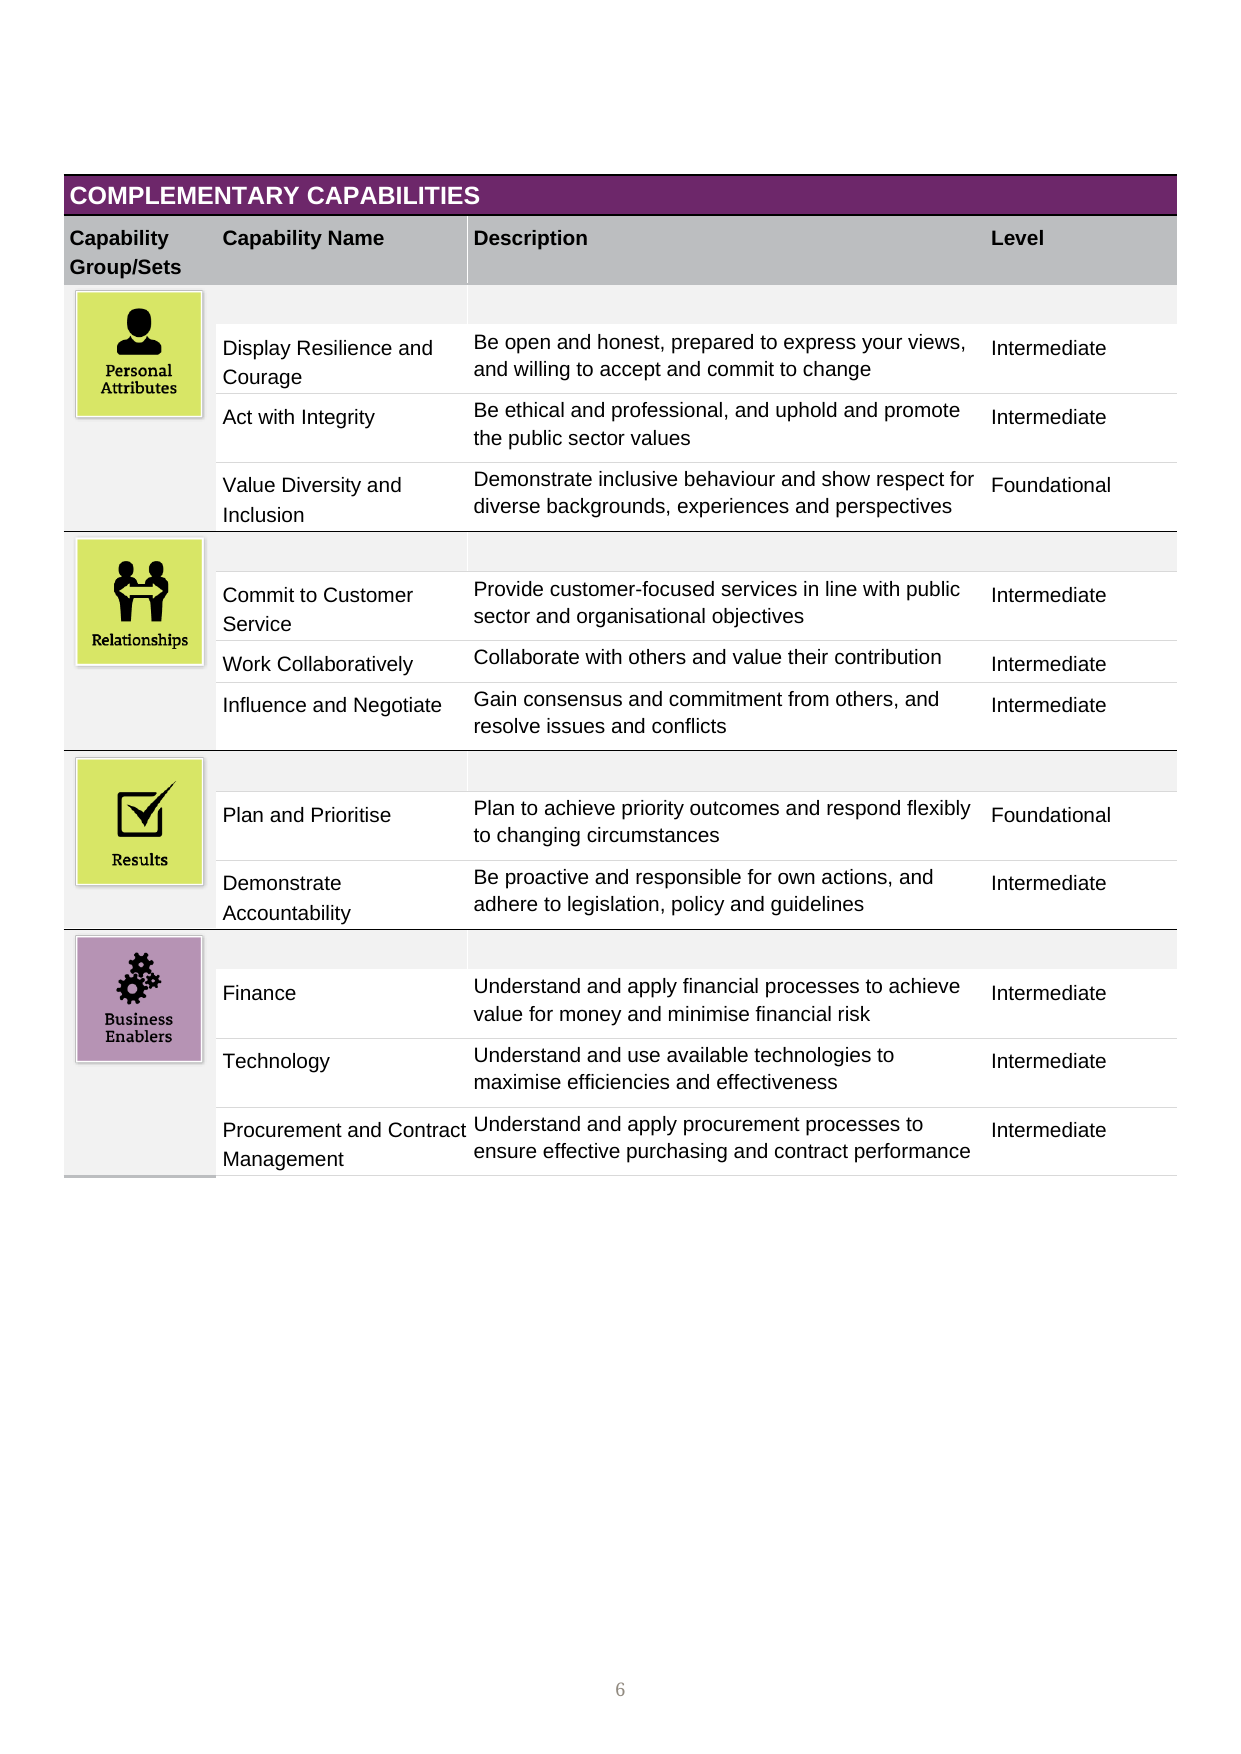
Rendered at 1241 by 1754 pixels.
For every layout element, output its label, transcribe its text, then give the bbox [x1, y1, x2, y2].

table_cell Gain consensus and commitment from others, and resolve issues and conflicts [468, 683, 985, 750]
table_cell [985, 285, 1177, 324]
table_cell [985, 930, 1177, 969]
table_cell Capability Name [216, 216, 467, 283]
table_cell [64, 751, 216, 928]
table_cell [216, 751, 467, 791]
table_cell Understand and use available technologies to maximise efficiencies and effectiveness [468, 1039, 985, 1107]
table_cell Finance [216, 969, 467, 1038]
table_cell Demonstrate Accountability [216, 861, 467, 928]
table_cell Plan to achieve priority outcomes and respond flexibly to changing circumstances [468, 792, 985, 860]
table_cell Description [468, 216, 985, 283]
table_cell [985, 532, 1177, 571]
table_cell [216, 285, 467, 324]
table_cell Act with Integrity [216, 394, 467, 462]
table_cell [216, 930, 467, 969]
table_header COMPLEMENTARY CAPABILITIES [64, 176, 1177, 214]
table_cell Capability Group/Sets [64, 216, 216, 283]
table_cell Technology [216, 1039, 467, 1107]
table_cell Plan and Prioritise [216, 792, 467, 860]
table_cell [468, 532, 985, 571]
table_cell Be ethical and professional, and uphold and promote the public sector values [468, 394, 985, 462]
table_cell Display Resilience and Courage [216, 324, 467, 393]
table_cell [468, 930, 985, 969]
table_cell [468, 285, 985, 324]
picture [69, 531, 210, 672]
table_cell [64, 532, 216, 750]
table_cell Influence and Negotiate [216, 683, 467, 750]
table_cell Be open and honest, prepared to express your views, and willing to accept and commit to change [468, 324, 985, 393]
table_cell Collaborate with others and value their contribution [468, 641, 985, 682]
table_cell [64, 930, 216, 1175]
table_cell Commit to Customer Service [216, 572, 467, 640]
table_cell Be proactive and responsible for own actions, and adhere to legislation, policy and guidelines [468, 861, 985, 928]
picture [69, 929, 209, 1069]
table_cell [64, 285, 216, 531]
table_cell [985, 751, 1177, 791]
table_cell Value Diversity and Inclusion [216, 463, 467, 531]
table_cell Level [985, 216, 1177, 283]
table_cell Work Collaboratively [216, 641, 467, 682]
table_cell [216, 532, 467, 571]
table_cell [468, 751, 985, 791]
table_cell Understand and apply procurement processes to ensure effective purchasing and contract performance [468, 1108, 985, 1175]
table_cell Understand and apply financial processes to achieve value for money and minimise financial risk [468, 969, 985, 1038]
picture [69, 751, 210, 892]
table_cell Procurement and Contract Management [216, 1108, 467, 1175]
table_cell Provide customer-focused services in line with public sector and organisational objectives [468, 572, 985, 640]
table_cell Demonstrate inclusive behaviour and show respect for diverse backgrounds, experiences and perspectives [468, 463, 985, 531]
picture [69, 284, 209, 424]
